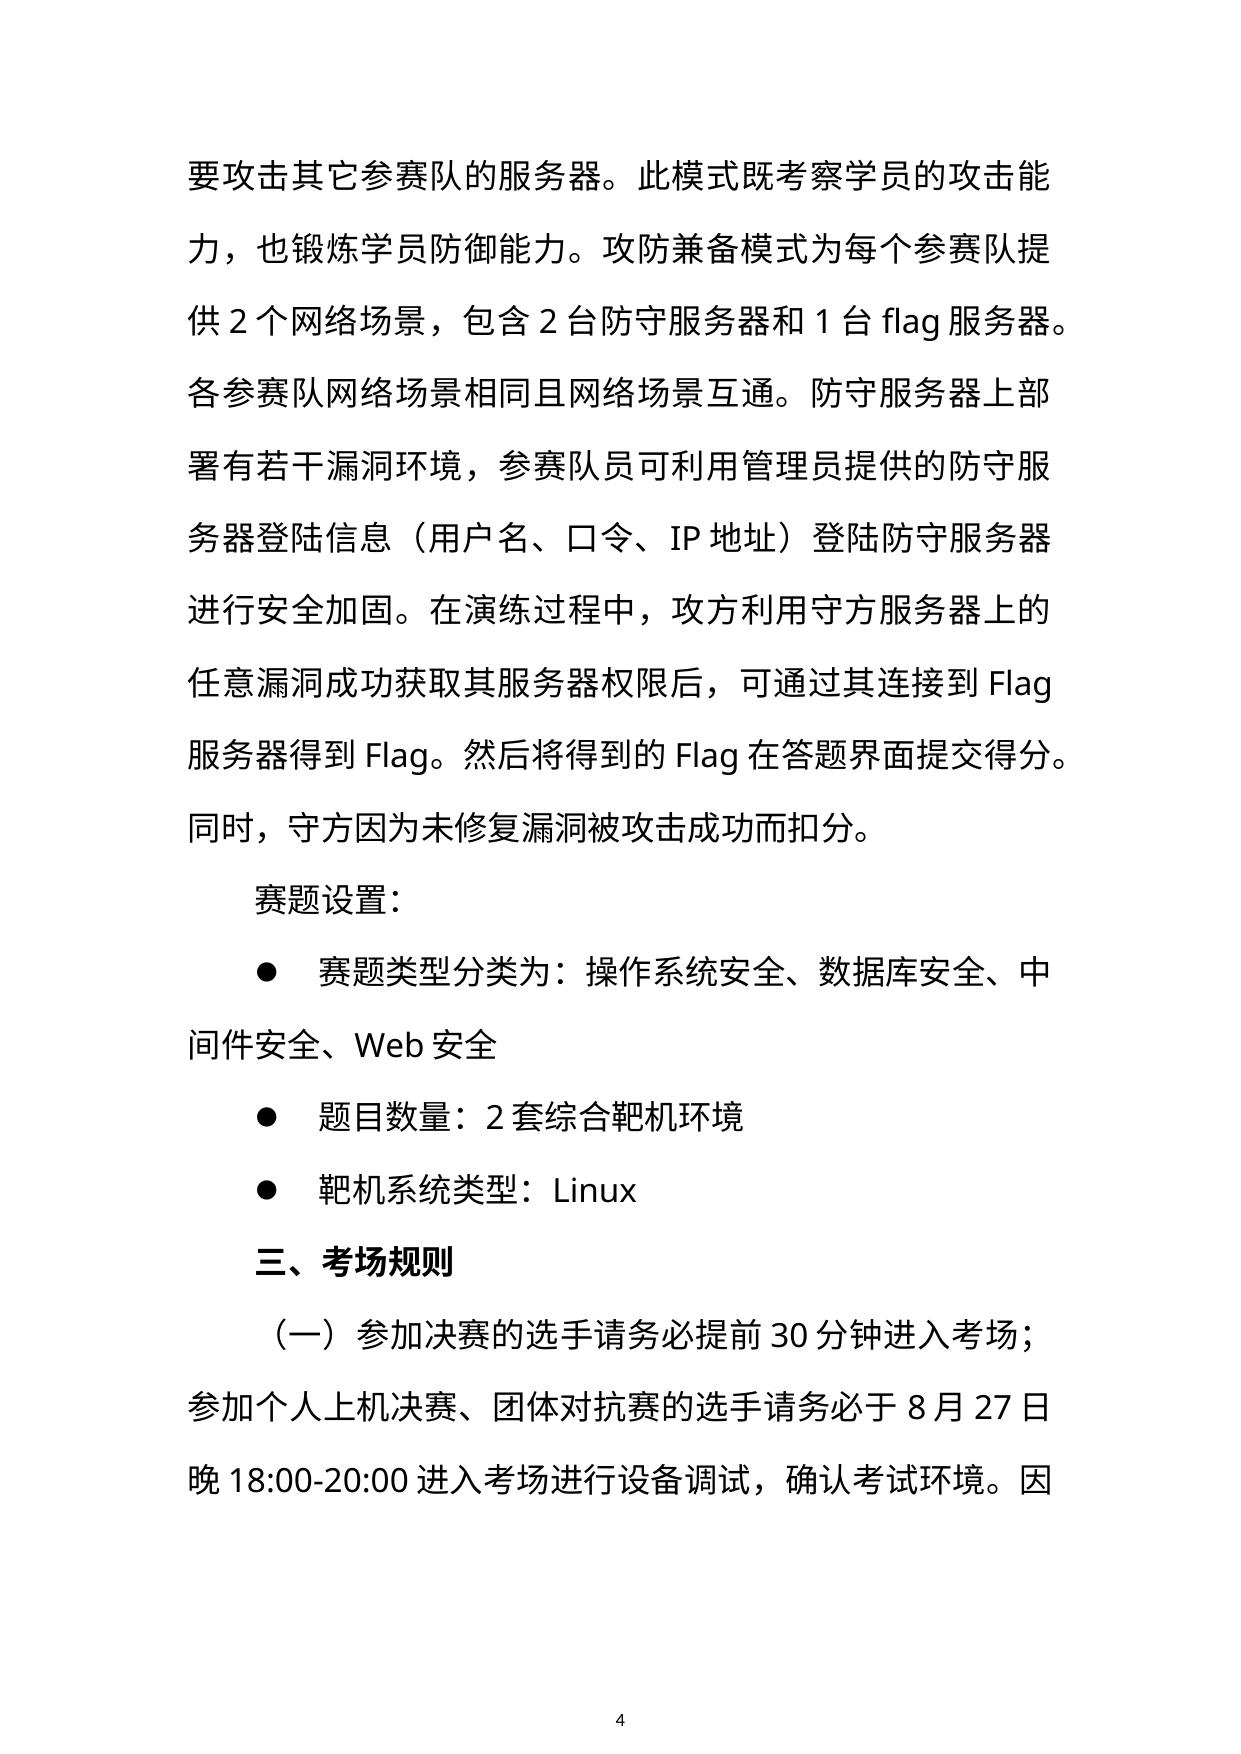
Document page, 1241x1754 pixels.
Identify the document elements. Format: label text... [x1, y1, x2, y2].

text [187, 150, 1053, 850]
list 题目数量：2套综合靶机环境 [187, 1091, 1053, 1139]
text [187, 1308, 1053, 1502]
list 靶机系统类型：Linux [187, 1163, 1053, 1212]
list 赛题类型分类为：操作系统安全、数据库安全、中间件安全、Web安全 [187, 946, 1053, 1067]
text 三、考场规则 [187, 1236, 1053, 1284]
text 赛题设置： [187, 874, 1053, 922]
